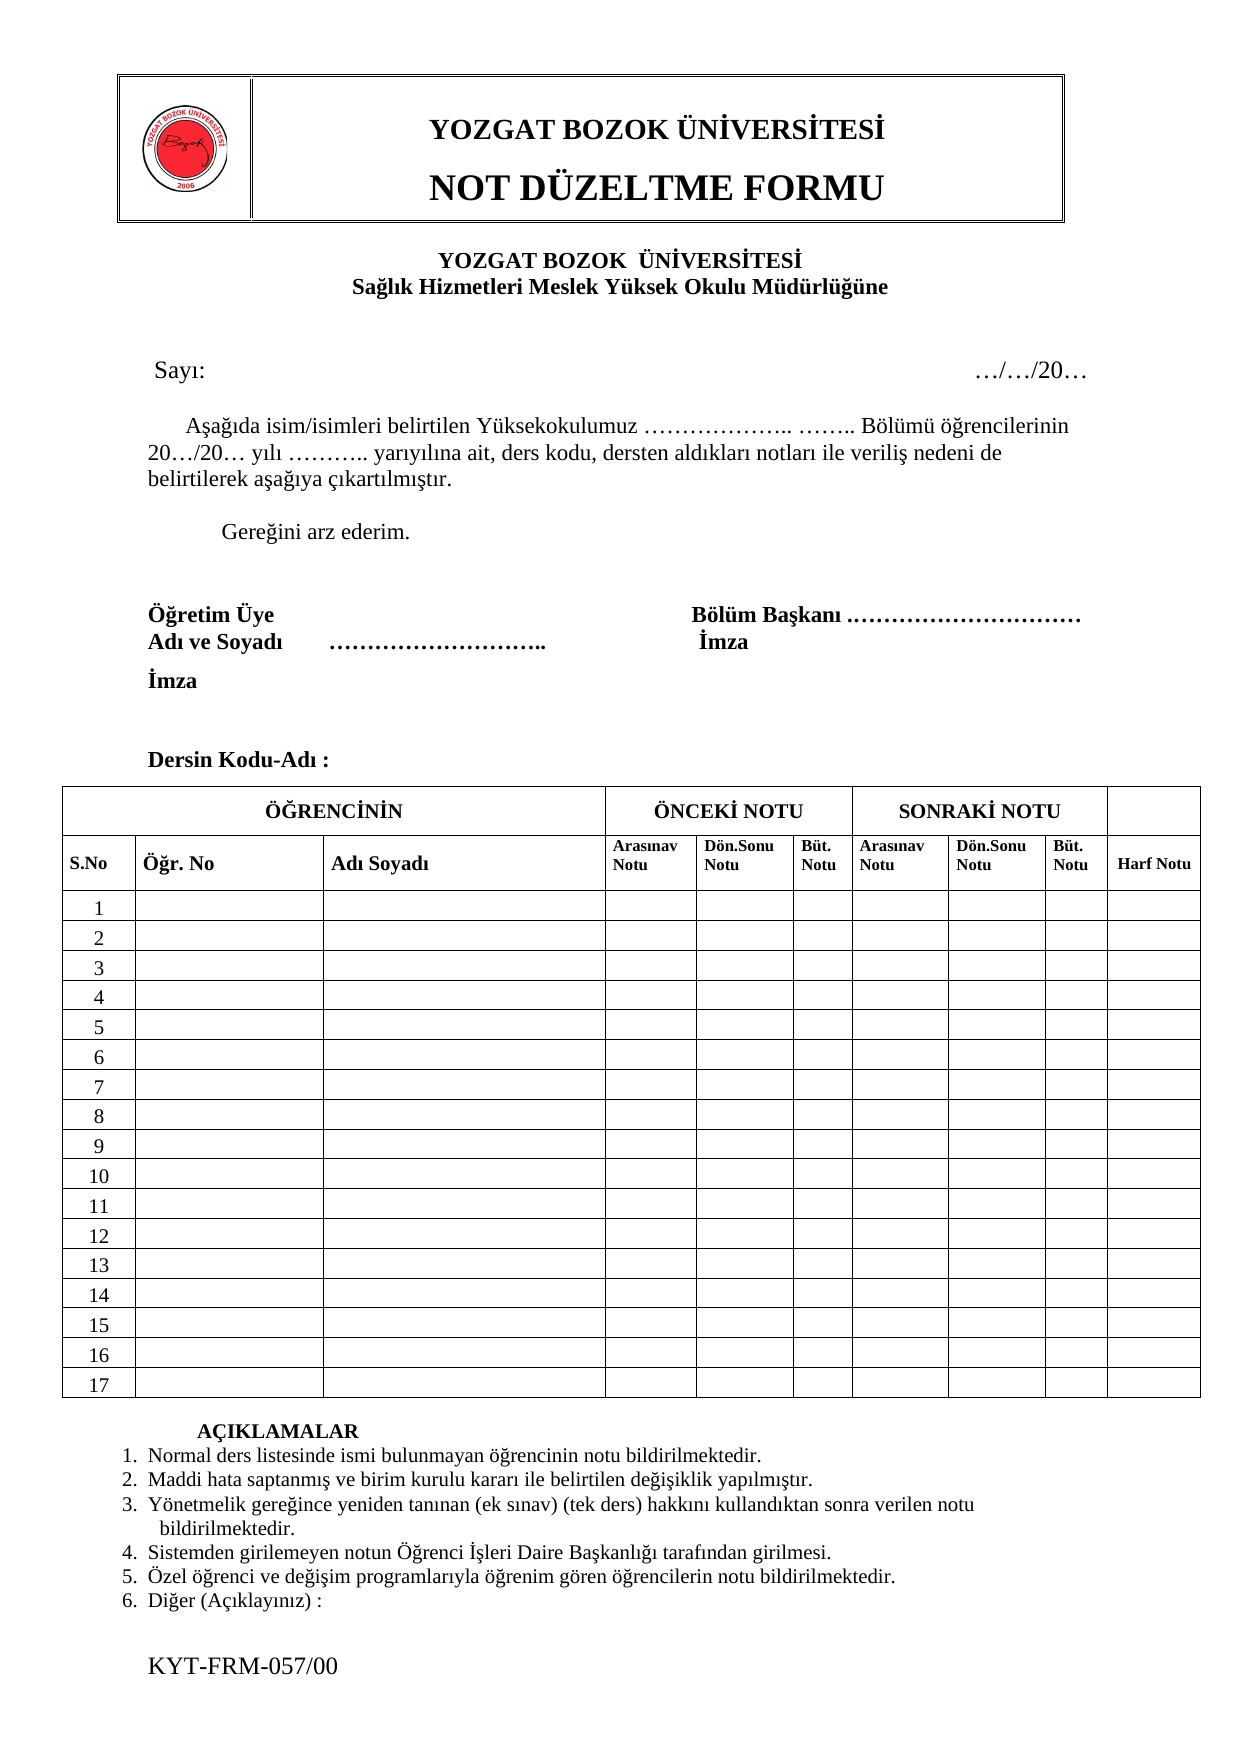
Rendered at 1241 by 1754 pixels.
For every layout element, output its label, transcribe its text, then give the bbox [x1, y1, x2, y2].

table_cell [1046, 1070, 1107, 1099]
table_cell [324, 1308, 605, 1337]
table_cell [949, 1159, 1045, 1188]
table_cell [853, 951, 948, 979]
table_cell [136, 1040, 323, 1069]
table_cell [606, 921, 696, 950]
table_cell [1046, 1249, 1107, 1277]
table_cell [949, 1219, 1045, 1248]
table_cell [794, 1249, 852, 1277]
table_cell [794, 1279, 852, 1307]
table_cell [949, 1070, 1045, 1099]
table_cell [794, 951, 852, 979]
list Normal ders listesinde ismi bulunmayan öğrencinin notu bildirilmektedir. [122, 1443, 1093, 1467]
table_cell [324, 1100, 605, 1128]
table_cell [606, 1070, 696, 1099]
table_cell 8 [63, 1100, 135, 1128]
table_cell 17 [63, 1368, 135, 1397]
table_cell [794, 1040, 852, 1069]
table_cell [1108, 1308, 1200, 1337]
table_cell [606, 1040, 696, 1069]
table_cell [794, 1070, 852, 1099]
text Aşağıda isim/isimleri belirtilen Yüksekokulumuz ……………….. …….. Bölümü öğrencilerinin 20…/20… yılı ……….. yarıyılına ait, ders kodu, dersten aldıkları notları ile veriliş nedeni de belirtilerek aşağıya çıkartılmıştır. [148, 412, 1093, 491]
table_cell [949, 891, 1045, 920]
table_cell [1108, 921, 1200, 950]
table_cell [949, 1189, 1045, 1218]
table_cell [1108, 1249, 1200, 1277]
table_cell [794, 981, 852, 1009]
table_cell [136, 1338, 323, 1367]
table_cell [1108, 1189, 1200, 1218]
table_cell [949, 1130, 1045, 1158]
table_cell [136, 1100, 323, 1128]
text Adı ve Soyadı ……………………….. İmza [148, 628, 1093, 654]
table_cell [136, 921, 323, 950]
table_cell [697, 921, 793, 950]
table_cell [697, 1100, 793, 1128]
table_cell 14 [63, 1279, 135, 1307]
table_cell [136, 1070, 323, 1099]
table_cell [606, 891, 696, 920]
table_cell [1108, 1338, 1200, 1367]
table_cell [853, 1070, 948, 1099]
table_cell [324, 1249, 605, 1277]
table_cell [794, 1219, 852, 1248]
table_cell Büt. Notu [794, 836, 852, 890]
table_cell S.No [63, 836, 135, 890]
table_header ÖĞRENCİNİN [63, 787, 605, 835]
table_cell 13 [63, 1249, 135, 1277]
table_cell [853, 1040, 948, 1069]
table_cell [794, 1189, 852, 1218]
table_cell [606, 1249, 696, 1277]
table_cell [853, 981, 948, 1009]
table_cell [697, 1338, 793, 1367]
table_cell Dön.Sonu Notu [949, 836, 1045, 890]
table_cell [136, 1308, 323, 1337]
table_cell 1 [63, 891, 135, 920]
table_cell 4 [63, 981, 135, 1009]
table_cell [606, 1279, 696, 1307]
table_cell [1046, 1338, 1107, 1367]
text Sayı: …/…/20… [148, 355, 1093, 383]
table_cell [1046, 1040, 1107, 1069]
table_cell [853, 891, 948, 920]
table_cell [136, 1159, 323, 1188]
table_cell [1108, 1279, 1200, 1307]
table_cell 10 [63, 1159, 135, 1188]
table_cell [606, 1010, 696, 1039]
table_cell [324, 1368, 605, 1397]
table_cell [1046, 891, 1107, 920]
table_cell [324, 1130, 605, 1158]
text Öğretim Üye Bölüm Başkanı .………………………… [148, 602, 1093, 628]
table_cell [136, 891, 323, 920]
text İmza [148, 667, 1093, 694]
table_cell [853, 1159, 948, 1188]
table_cell [1046, 1189, 1107, 1218]
table_cell [697, 1189, 793, 1218]
table_cell Harf Notu [1108, 836, 1200, 890]
table_cell [324, 951, 605, 979]
table_cell [606, 1189, 696, 1218]
table_cell [606, 981, 696, 1009]
table_cell [794, 1308, 852, 1337]
table_cell [697, 951, 793, 979]
table_cell [853, 1189, 948, 1218]
table_cell [324, 1189, 605, 1218]
picture [142, 105, 228, 192]
table_cell Adı Soyadı [324, 836, 605, 890]
table_cell 16 [63, 1338, 135, 1367]
table_cell [324, 1010, 605, 1039]
table_cell [324, 1338, 605, 1367]
text AÇIKLAMALAR [159, 1419, 1093, 1443]
table_cell [136, 1279, 323, 1307]
table_cell [697, 981, 793, 1009]
table_cell [794, 1338, 852, 1367]
list Diğer (Açıklayınız) : [122, 1588, 1093, 1612]
table_cell [324, 891, 605, 920]
table_cell [794, 921, 852, 950]
table_cell [1046, 1219, 1107, 1248]
table_cell [853, 1368, 948, 1397]
table_cell [853, 1279, 948, 1307]
table_cell 12 [63, 1219, 135, 1248]
table_cell [949, 1308, 1045, 1337]
table_cell 11 [63, 1189, 135, 1218]
table_cell [949, 951, 1045, 979]
table_cell [136, 1010, 323, 1039]
table_cell [136, 981, 323, 1009]
table_cell [606, 1100, 696, 1128]
table_cell 3 [63, 951, 135, 979]
table_header SONRAKİ NOTU [853, 787, 1107, 835]
table_cell [853, 1338, 948, 1367]
table_cell [949, 921, 1045, 950]
table_cell [324, 1159, 605, 1188]
table_cell Dön.Sonu Notu [697, 836, 793, 890]
table_cell [853, 1010, 948, 1039]
table_cell [606, 951, 696, 979]
table_cell 15 [63, 1308, 135, 1337]
table_cell [136, 1249, 323, 1277]
table_cell [794, 1368, 852, 1397]
table_cell [697, 1368, 793, 1397]
table_cell [794, 1159, 852, 1188]
table_header [1108, 787, 1200, 835]
table_cell 9 [63, 1130, 135, 1158]
table_cell [324, 1219, 605, 1248]
list Özel öğrenci ve değişim programlarıyla öğrenim gören öğrencilerin notu bildirilmektedir. [122, 1564, 1093, 1588]
table_cell [1046, 921, 1107, 950]
table_header ÖNCEKİ NOTU [606, 787, 852, 835]
table_cell [1046, 981, 1107, 1009]
table_cell Arasınav Notu [606, 836, 696, 890]
table_cell [697, 1130, 793, 1158]
table_cell [697, 891, 793, 920]
table_cell 2 [63, 921, 135, 950]
table_cell [949, 1010, 1045, 1039]
table_cell [324, 1070, 605, 1099]
table_cell [1108, 951, 1200, 979]
table_cell [606, 1308, 696, 1337]
table_cell [949, 1279, 1045, 1307]
table_cell Büt. Notu [1046, 836, 1107, 890]
table_cell [606, 1219, 696, 1248]
table_cell [1046, 1368, 1107, 1397]
table_cell [136, 951, 323, 979]
table_cell [1108, 1040, 1200, 1069]
table_cell [697, 1219, 793, 1248]
text Sağlık Hizmetleri Meslek Yüksek Okulu Müdürlüğüne [148, 273, 1093, 300]
table_cell [324, 1279, 605, 1307]
table_cell [697, 1040, 793, 1069]
table_cell [1108, 1100, 1200, 1128]
table_cell [136, 1189, 323, 1218]
table_cell [949, 1249, 1045, 1277]
table_cell [853, 1100, 948, 1128]
text Gereğini arz ederim. [148, 518, 1093, 544]
table_cell [853, 1130, 948, 1158]
table_cell Öğr. No [136, 836, 323, 890]
table_cell [1108, 1368, 1200, 1397]
table_cell 5 [63, 1010, 135, 1039]
table_cell [1046, 1010, 1107, 1039]
text Dersin Kodu-Adı : [148, 746, 1093, 773]
table_cell [1108, 1070, 1200, 1099]
table_cell [794, 891, 852, 920]
table_cell [697, 1308, 793, 1337]
table_cell [606, 1338, 696, 1367]
table_cell [1046, 1159, 1107, 1188]
table_cell [606, 1130, 696, 1158]
table_cell [949, 1338, 1045, 1367]
table_cell [1046, 1308, 1107, 1337]
table_cell [794, 1130, 852, 1158]
list Sistemden girilemeyen notun Öğrenci İşleri Daire Başkanlığı tarafından girilmesi. [122, 1539, 1093, 1564]
table_cell [697, 1249, 793, 1277]
table_cell [606, 1368, 696, 1397]
table_cell [1046, 951, 1107, 979]
table_cell [697, 1159, 793, 1188]
table_cell [794, 1010, 852, 1039]
table_cell [136, 1130, 323, 1158]
table_cell [136, 1368, 323, 1397]
table_cell [697, 1010, 793, 1039]
table_cell [1108, 1159, 1200, 1188]
table_cell [1108, 981, 1200, 1009]
table_cell [1046, 1130, 1107, 1158]
list Maddi hata saptanmış ve birim kurulu kararı ile belirtilen değişiklik yapılmıştır. [122, 1467, 1093, 1491]
table_cell [1108, 1219, 1200, 1248]
table_cell [794, 1100, 852, 1128]
table_cell [853, 1249, 948, 1277]
table_cell [324, 921, 605, 950]
table_cell [606, 1159, 696, 1188]
text YOZGAT BOZOK ÜNİVERSİTESİ [148, 247, 1093, 273]
table_cell [949, 1100, 1045, 1128]
table_cell [1108, 1130, 1200, 1158]
table_cell 6 [63, 1040, 135, 1069]
table_cell 7 [63, 1070, 135, 1099]
table_cell [1046, 1279, 1107, 1307]
table_cell Arasınav Notu [853, 836, 948, 890]
list Yönetmelik gereğince yeniden tanınan (ek sınav) (tek ders) hakkını kullandıktan sonra verilen notu bildirilmektedir. [122, 1491, 1093, 1539]
table_cell [853, 1308, 948, 1337]
table_cell [949, 1368, 1045, 1397]
table_cell [324, 1040, 605, 1069]
table_cell [949, 1040, 1045, 1069]
table_cell [324, 981, 605, 1009]
table_cell [949, 981, 1045, 1009]
table_cell [697, 1279, 793, 1307]
table_cell [853, 921, 948, 950]
table_cell [1046, 1100, 1107, 1128]
table_cell [853, 1219, 948, 1248]
table_cell [1108, 891, 1200, 920]
table_cell [1108, 1010, 1200, 1039]
table_cell [697, 1070, 793, 1099]
table_cell [136, 1219, 323, 1248]
